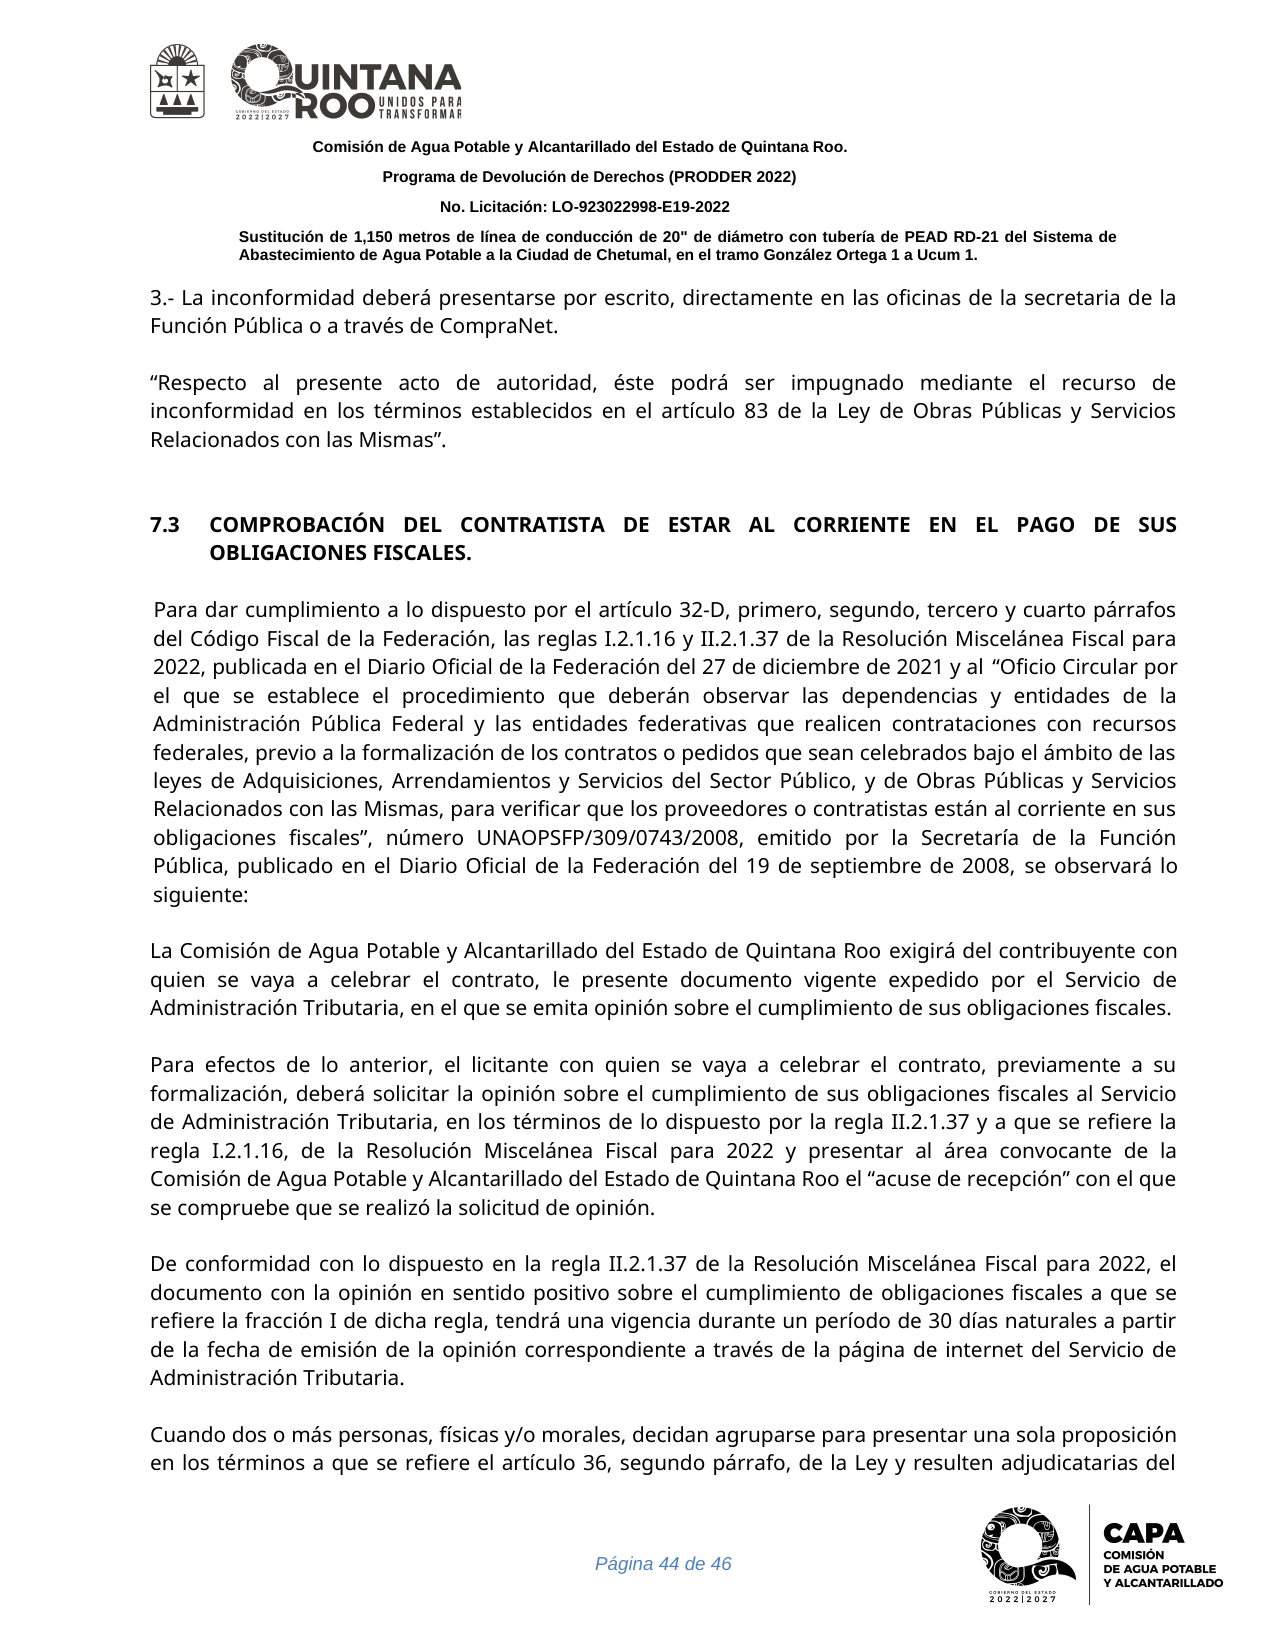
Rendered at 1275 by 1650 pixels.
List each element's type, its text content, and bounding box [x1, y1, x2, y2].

picture [150, 44, 462, 120]
text De conformidad con lo dispuesto en la regla II.2.1.37 de la Resolución Miscelánea Fiscal para 2022, el documento con la opinión en sentido positivo sobre el cumplimiento de obligaciones fiscales a que se refiere la fracción I de dicha regla, tendrá una vigencia durante un período de 30 días naturales a partir de la fecha de emisión de la opinión correspondiente a través de la página de internet del Servicio de Administración Tributaria. [150, 1249, 1178, 1392]
text La Comisión de Agua Potable y Alcantarillado del Estado de Quintana Roo exigirá del contribuyente con quien se vaya a celebrar el contrato, le presente documento vigente expedido por el Servicio de Administración Tributaria, en el que se emita opinión sobre el cumplimiento de sus obligaciones fiscales. [150, 937, 1178, 1022]
text 7.3 COMPROBACIÓN DEL CONTRATISTA DE ESTAR AL CORRIENTE EN EL PAGO DE SUS OBLIGACIONES FISCALES. [150, 510, 1178, 567]
text Para dar cumplimiento a lo dispuesto por el artículo 32-D, primero, segundo, tercero y cuarto párrafos del Código Fiscal de la Federación, las reglas I.2.1.16 y II.2.1.37 de la Resolución Miscelánea Fiscal para 2022, publicada en el Diario Oficial de la Federación del 27 de diciembre de 2021 y al “Oficio Circular por el que se establece el procedimiento que deberán observar las dependencias y entidades de la Administración Pública Federal y las entidades federativas que realicen contrataciones con recursos federales, previo a la formalización de los contratos o pedidos que sean celebrados bajo el ámbito de las leyes de Adquisiciones, Arrendamientos y Servicios del Sector Público, y de Obras Públicas y Servicios Relacionados con las Mismas, para verificar que los proveedores o contratistas están al corriente en sus obligaciones fiscales”, número UNAOPSFP/309/0743/2008, emitido por la Secretaría de la Función Pública, publicado en el Diario Oficial de la Federación del 19 de septiembre de 2008, se observará lo siguiente: [153, 595, 1178, 908]
text 3.- La inconformidad deberá presentarse por escrito, directamente en las oficinas de la secretaria de la Función Pública o a través de CompraNet. [150, 283, 1178, 339]
text Para efectos de lo anterior, el licitante con quien se vaya a celebrar el contrato, previamente a su formalización, deberá solicitar la opinión sobre el cumplimiento de sus obligaciones fiscales al Servicio de Administración Tributaria, en los términos de lo dispuesto por la regla II.2.1.37 y a que se refiere la regla I.2.1.16, de la Resolución Miscelánea Fiscal para 2022 y presentar al área convocante de la Comisión de Agua Potable y Alcantarillado del Estado de Quintana Roo el “acuse de recepción” con el que se compruebe que se realizó la solicitud de opinión. [150, 1050, 1178, 1221]
picture [959, 1475, 1238, 1633]
text “Respecto al presente acto de autoridad, éste podrá ser impugnado mediante el recurso de inconformidad en los términos establecidos en el artículo 83 de la Ley de Obras Públicas y Servicios Relacionados con las Mismas”. [150, 368, 1178, 453]
